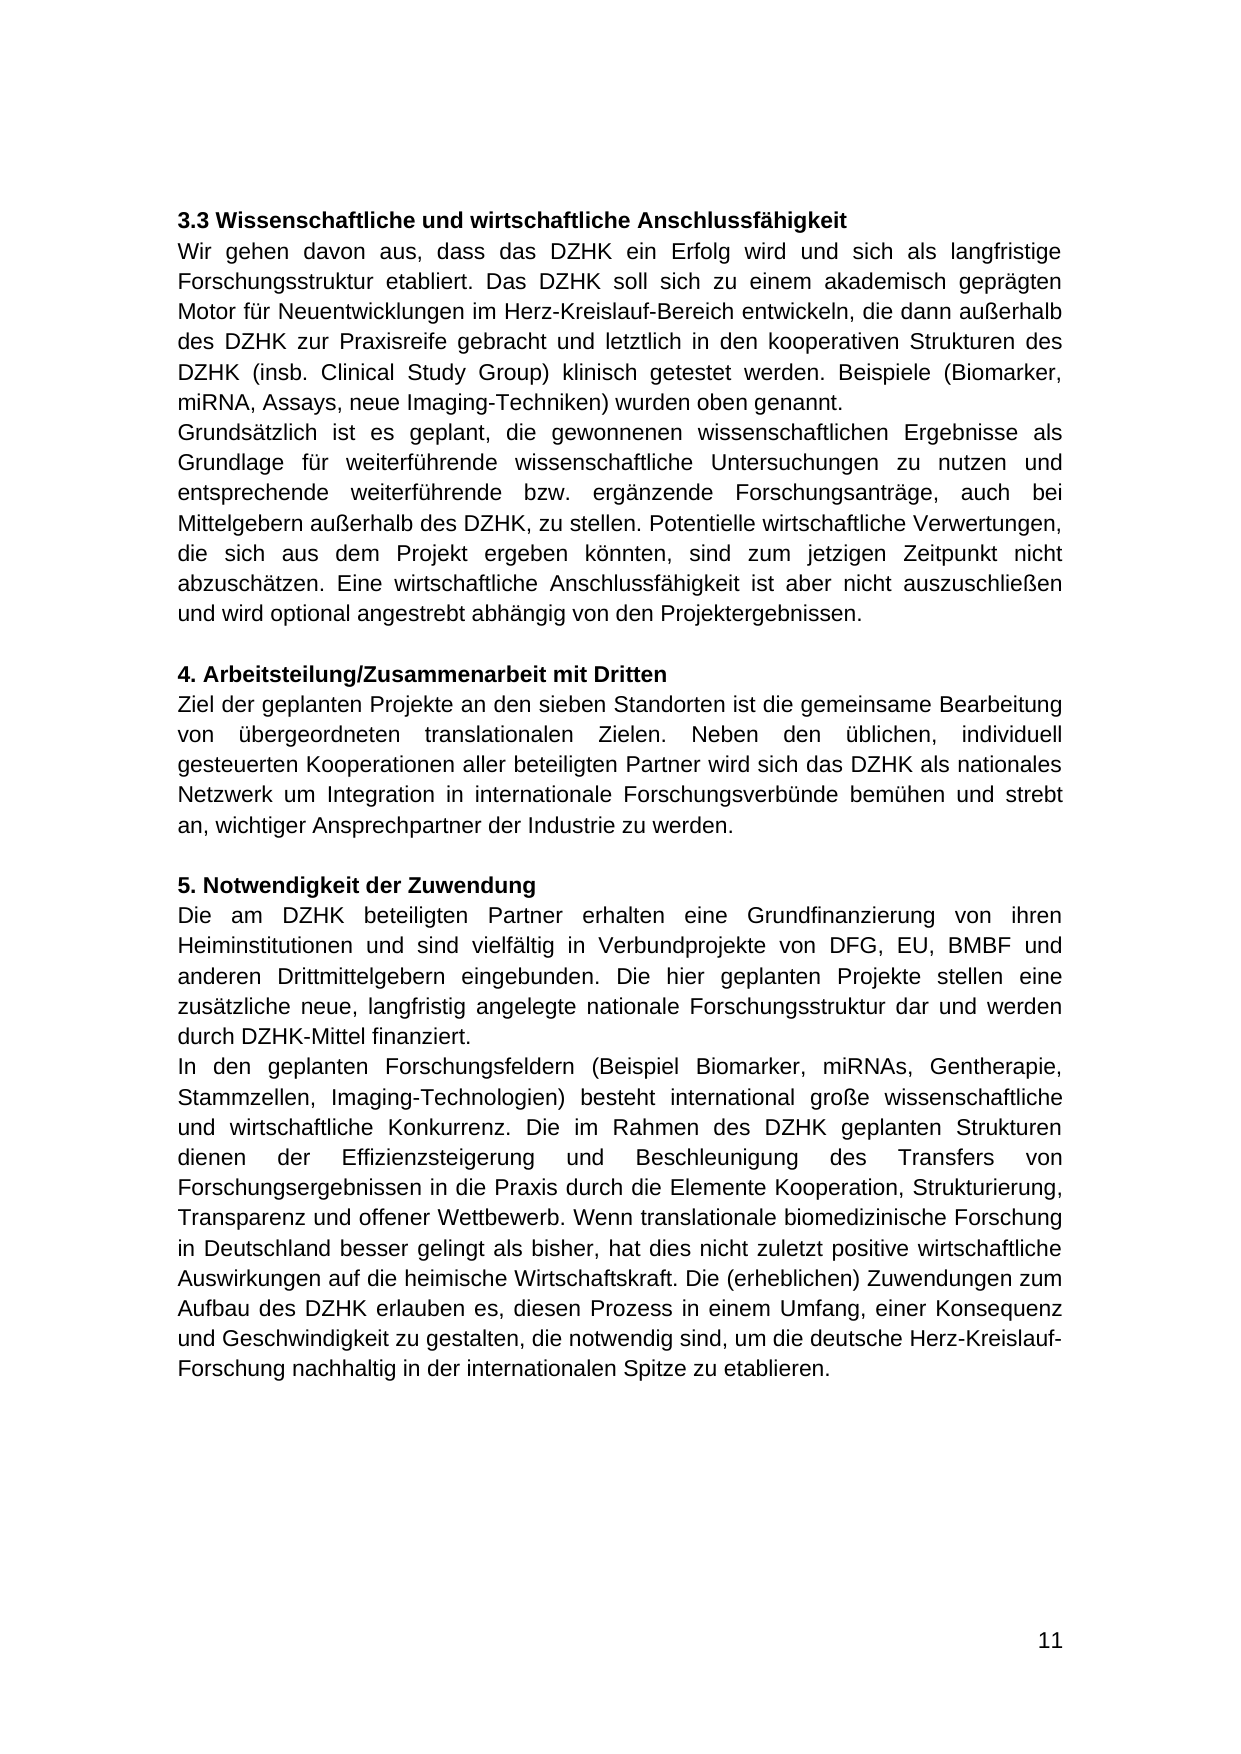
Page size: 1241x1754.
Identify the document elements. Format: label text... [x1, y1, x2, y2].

text 4. Arbeitsteilung/Zusammenarbeit mit Dritten [177, 661, 1063, 687]
text Wir gehen davon aus, dass das DZHK ein Erfolg wird und sich als langfristige Forschungsstruktur etabliert. Das DZHK soll sich zu einem akademisch geprägten Motor für Neuentwicklungen im Herz-Kreislauf-Bereich entwickeln, die dann außerhalb des DZHK zur Praxisreife gebracht und letztlich in den kooperativen Strukturen des DZHK (insb. Clinical Study Group) klinisch getestet werden. Beispiele (Biomarker, miRNA, Assays, neue Imaging-Techniken) wurden oben genannt. [177, 238, 1063, 415]
text 5. Notwendigkeit der Zuwendung [177, 872, 1063, 898]
text Die am DZHK beteiligten Partner erhalten eine Grundfinanzierung von ihren Heiminstitutionen und sind vielfältig in Verbundprojekte von DFG, EU, BMBF und anderen Drittmittelgebern eingebunden. Die hier geplanten Projekte stellen eine zusätzliche neue, langfristig angelegte nationale Forschungsstruktur dar und werden durch DZHK-Mittel finanziert. [177, 902, 1063, 1049]
text In den geplanten Forschungsfeldern (Beispiel Biomarker, miRNAs, Gentherapie, Stammzellen, Imaging-Technologien) besteht international große wissenschaftliche und wirtschaftliche Konkurrenz. Die im Rahmen des DZHK geplanten Strukturen dienen der Effizienzsteigerung und Beschleunigung des Transfers von Forschungsergebnissen in die Praxis durch die Elemente Kooperation, Strukturierung, Transparenz und offener Wettbewerb. Wenn translationale biomedizinische Forschung in Deutschland besser gelingt als bisher, hat dies nicht zuletzt positive wirtschaftliche Auswirkungen auf die heimische Wirtschaftskraft. Die (erheblichen) Zuwendungen zum Aufbau des DZHK erlauben es, diesen Prozess in einem Umfang, einer Konsequenz und Geschwindigkeit zu gestalten, die notwendig sind, um die deutsche Herz-Kreislauf-Forschung nachhaltig in der internationalen Spitze zu etablieren. [177, 1053, 1063, 1382]
text Grundsätzlich ist es geplant, die gewonnenen wissenschaftlichen Ergebnisse als Grundlage für weiterführende wissenschaftliche Untersuchungen zu nutzen und entsprechende weiterführende bzw. ergänzende Forschungsanträge, auch bei Mittelgebern außerhalb des DZHK, zu stellen. Potentielle wirtschaftliche Verwertungen, die sich aus dem Projekt ergeben könnten, sind zum jetzigen Zeitpunkt nicht abzuschätzen. Eine wirtschaftliche Anschlussfähigkeit ist aber nicht auszuschließen und wird optional angestrebt abhängig von den Projektergebnissen. [177, 419, 1063, 626]
text Ziel der geplanten Projekte an den sieben Standorten ist die gemeinsame Bearbeitung von übergeordneten translationalen Zielen. Neben den üblichen, individuell gesteuerten Kooperationen aller beteiligten Partner wird sich das DZHK als nationales Netzwerk um Integration in internationale Forschungsverbünde bemühen und strebt an, wichtiger Ansprechpartner der Industrie zu werden. [177, 691, 1063, 838]
text 3.3 Wissenschaftliche und wirtschaftliche Anschlussfähigkeit [177, 207, 1063, 234]
